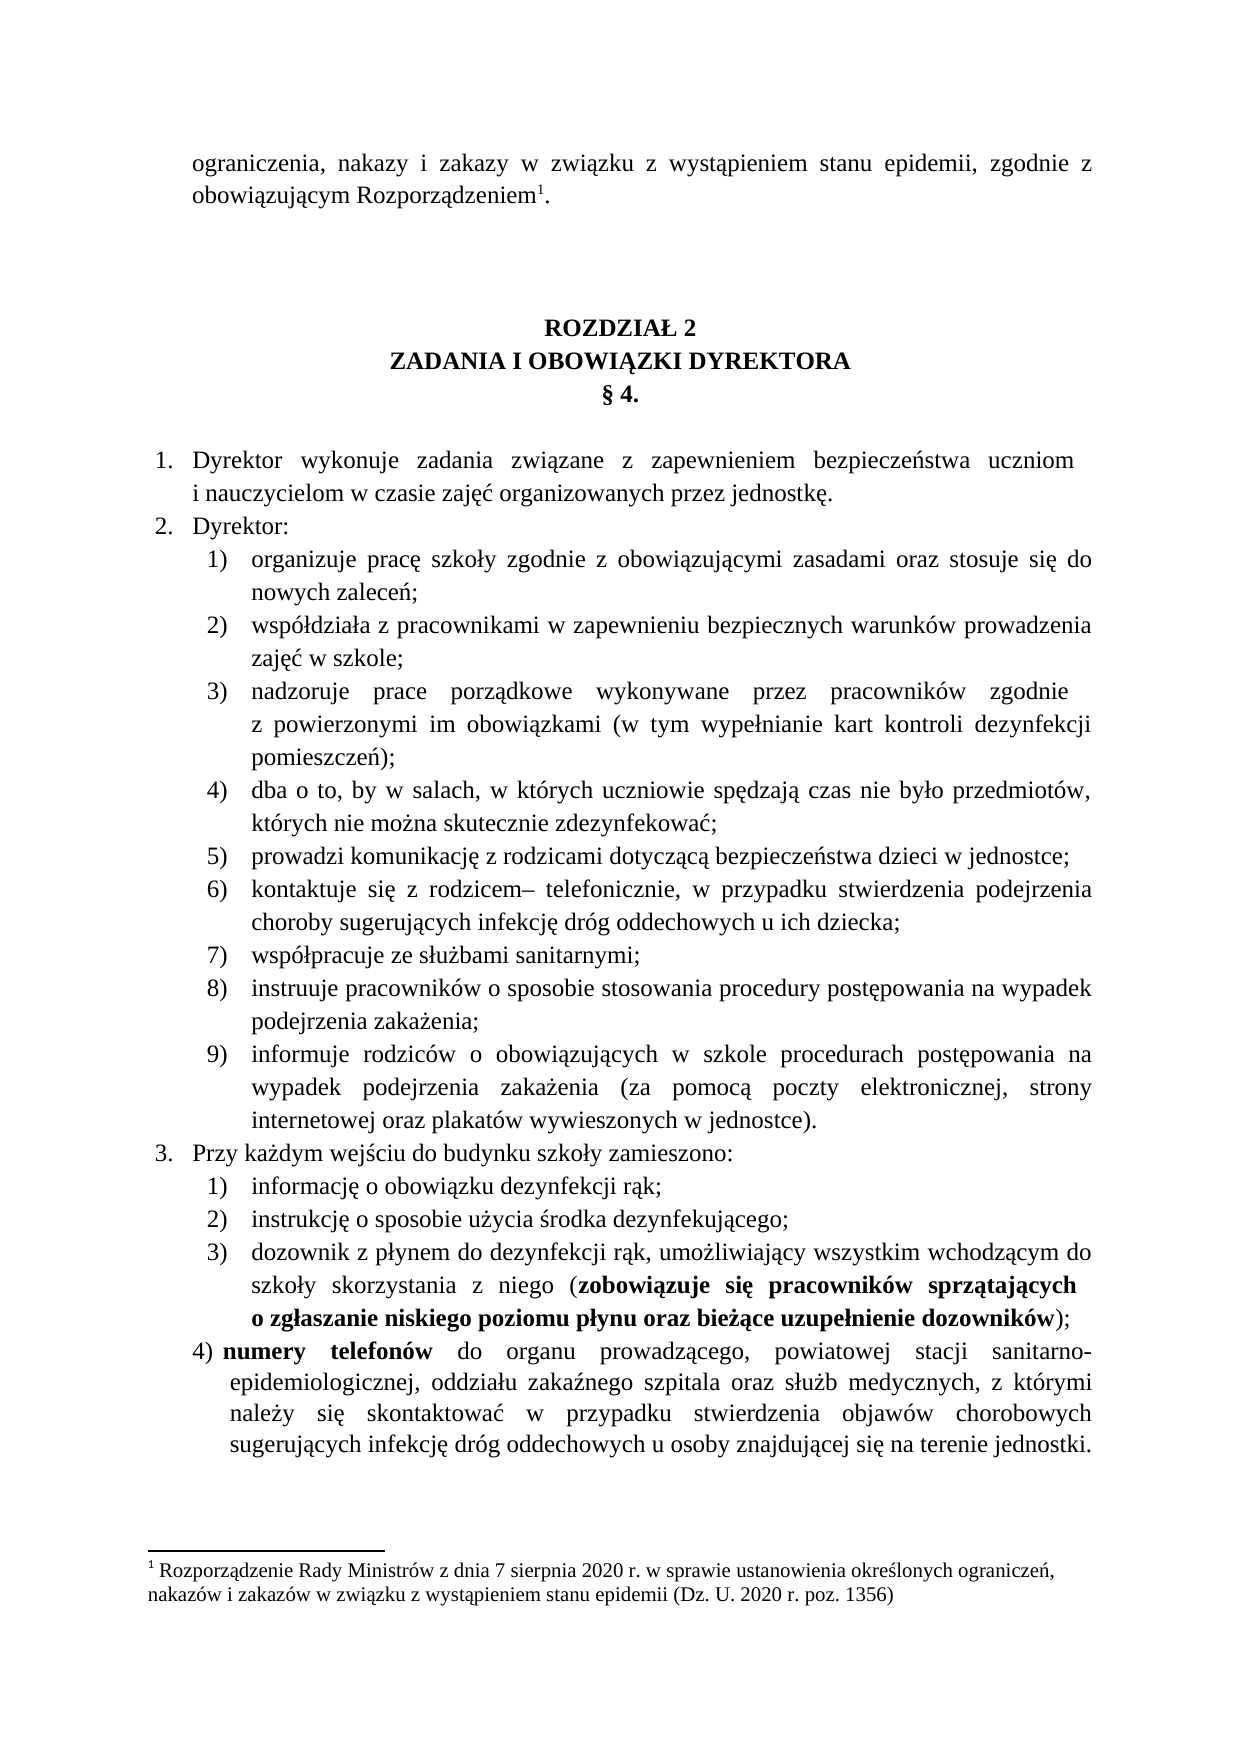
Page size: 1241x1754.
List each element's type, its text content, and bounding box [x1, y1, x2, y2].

list Dyrektor wykonuje zadania związane z zapewnieniem bezpieczeństwa uczniom i nauczycielom w czasie zajęć organizowanych przez jednostkę. [154, 445, 1093, 507]
list instruuje pracowników o sposobie stosowania procedury postępowania na wypadek podejrzenia zakażenia; [207, 973, 1093, 1035]
list numery telefonów do organu prowadzącego, powiatowej stacji sanitarno-epidemiologicznej, oddziału zakaźnego szpitala oraz służb medycznych, z którymi należy się skontaktować w przypadku stwierdzenia objawów chorobowych sugerujących infekcję dróg oddechowych u osoby znajdującej się na terenie jednostki. [192, 1336, 1093, 1458]
text ZADANIA I OBOWIĄZKI DYREKTORA [148, 346, 1093, 374]
list Przy każdym wejściu do budynku szkoły zamieszono: [154, 1138, 1093, 1167]
list współdziała z pracownikami w zapewnieniu bezpiecznych warunków prowadzenia zajęć w szkole; [207, 610, 1093, 672]
list dozownik z płynem do dezynfekcji rąk, umożliwiający wszystkim wchodzącym do szkoły skorzystania z niego (zobowiązuje się pracowników sprzątających o zgłaszanie niskiego poziomu płynu oraz bieżące uzupełnienie dozowników); [207, 1237, 1093, 1332]
list informuje rodziców o obowiązujących w szkole procedurach postępowania na wypadek podejrzenia zakażenia (za pomocą poczty elektronicznej, strony internetowej oraz plakatów wywieszonych w jednostce). [207, 1039, 1093, 1134]
text § 4. [148, 379, 1093, 407]
list dba o to, by w salach, w których uczniowie spędzają czas nie było przedmiotów, których nie można skutecznie zdezynfekować; [207, 775, 1093, 837]
list nadzoruje prace porządkowe wykonywane przez pracowników zgodnie z powierzonymi im obowiązkami (w tym wypełnianie kart kontroli dezynfekcji pomieszczeń); [207, 676, 1093, 771]
list Dyrektor: [154, 511, 1093, 539]
list organizuje pracę szkoły zgodnie z obowiązującymi zasadami oraz stosuje się do nowych zaleceń; [207, 544, 1093, 606]
list prowadzi komunikację z rodzicami dotyczącą bezpieczeństwa dzieci w jednostce; [207, 841, 1093, 870]
text ROZDZIAŁ 2 [148, 313, 1093, 341]
list kontaktuje się z rodzicem– telefonicznie, w przypadku stwierdzenia podejrzenia choroby sugerujących infekcję dróg oddechowych u ich dziecka; [207, 874, 1093, 936]
list instrukcję o sposobie użycia środka dezynfekującego; [207, 1204, 1093, 1233]
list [154, 148, 1093, 209]
list informację o obowiązku dezynfekcji rąk; [207, 1171, 1093, 1200]
list współpracuje ze służbami sanitarnymi; [207, 940, 1093, 969]
